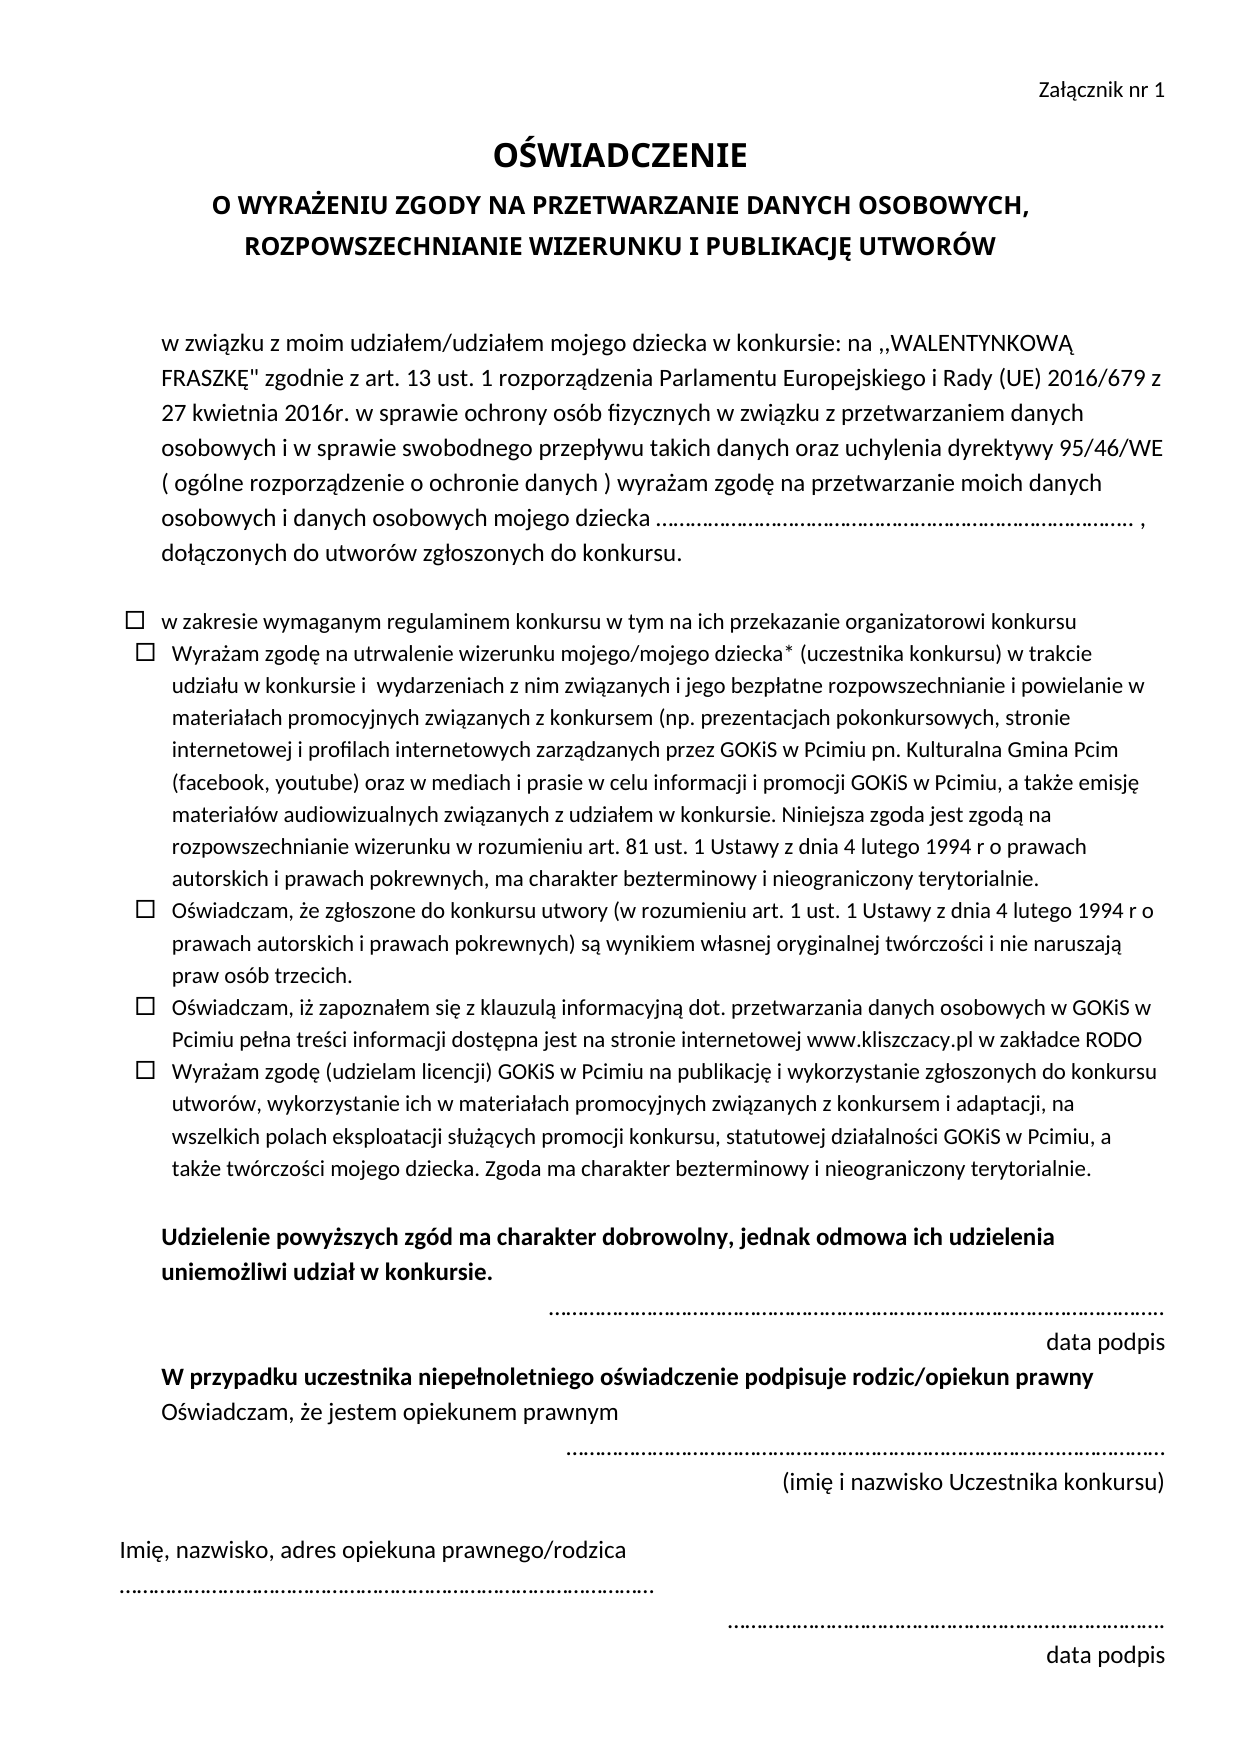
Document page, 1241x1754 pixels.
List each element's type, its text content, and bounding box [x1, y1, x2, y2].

title OŚWIADCZENIE O WYRAŻENIU ZGODY NA PRZETWARZANIE DANYCH OSOBOWYCH, ROZPOWSZECHNIANIE WIZERUNKU I PUBLIKACJĘ UTWORÓW [75, 132, 1165, 262]
list …………………………………………………………………. data podpis [75, 1604, 1165, 1670]
list Załącznik nr 1 [161, 75, 1165, 103]
list Udzielenie powyższych zgód ma charakter dobrowolny, jednak odmowa ich udzielenia uniemożliwi udział w konkursie. [161, 1186, 1165, 1287]
list w związku z moim udziałem/udziałem mojego dziecka w konkursie: na ,,WALENTYNKOWĄ FRASZKĘ" zgodnie z art. 13 ust. 1 rozporządzenia Parlamentu Europejskiego i Rady (UE) 2016/679 z 27 kwietnia 2016r. w sprawie ochrony osób fizycznych w związku z przetwarzaniem danych osobowych i w sprawie swobodnego przepływu takich danych oraz uchylenia dyrektywy 95/46/WE ( ogólne rozporządzenie o ochronie danych ) wyrażam zgodę na przetwarzanie moich danych osobowych i danych osobowych mojego dziecka ……………………………………………………………………….. , dołączonych do utworów zgłoszonych do konkursu. [161, 327, 1165, 567]
list …………………………………………………………………………………………….. [161, 1291, 1165, 1322]
list data podpis [161, 1326, 1165, 1357]
list Oświadczam, że zgłoszone do konkursu utwory (w rozumieniu art. 1 ust. 1 Ustawy z dnia 4 lutego 1994 r o prawach autorskich i prawach pokrewnych) są wynikiem własnej oryginalnej twórczości i nie naruszają praw osób trzecich. [134, 896, 1165, 989]
list …………………………………………………………………………..……………… (imię i nazwisko Uczestnika konkursu) [161, 1431, 1165, 1497]
list w zakresie wymaganym regulaminem konkursu w tym na ich przekazanie organizatorowi konkursu [123, 607, 1165, 635]
list Imię, nazwisko, adres opiekuna prawnego/rodzica ………………………………………………………………………………… [119, 1534, 1165, 1600]
list Oświadczam, iż zapoznałem się z klauzulą informacyjną dot. przetwarzania danych osobowych w GOKiS w Pcimiu pełna treści informacji dostępna jest na stronie internetowej www.kliszczacy.pl w zakładce RODO [134, 993, 1165, 1053]
list Wyrażam zgodę (udzielam licencji) GOKiS w Pcimiu na publikację i wykorzystanie zgłoszonych do konkursu utworów, wykorzystanie ich w materiałach promocyjnych związanych z konkursem i adaptacji, na wszelkich polach eksploatacji służących promocji konkursu, statutowej działalności GOKiS w Pcimiu, a także twórczości mojego dziecka. Zgoda ma charakter bezterminowy i nieograniczony terytorialnie. [134, 1057, 1165, 1182]
list Wyrażam zgodę na utrwalenie wizerunku mojego/mojego dziecka* (uczestnika konkursu) w trakcie udziału w konkursie i wydarzeniach z nim związanych i jego bezpłatne rozpowszechnianie i powielanie w materiałach promocyjnych związanych z konkursem (np. prezentacjach pokonkursowych, stronie internetowej i profilach internetowych zarządzanych przez GOKiS w Pcimiu pn. Kulturalna Gmina Pcim (facebook, youtube) oraz w mediach i prasie w celu informacji i promocji GOKiS w Pcimiu, a także emisję materiałów audiowizualnych związanych z udziałem w konkursie. Niniejsza zgoda jest zgodą na rozpowszechnianie wizerunku w rozumieniu art. 81 ust. 1 Ustawy z dnia 4 lutego 1994 r o prawach autorskich i prawach pokrewnych, ma charakter bezterminowy i nieograniczony terytorialnie. [134, 639, 1165, 892]
list Oświadczam, że jestem opiekunem prawnym [161, 1396, 1165, 1427]
list W przypadku uczestnika niepełnoletniego oświadczenie podpisuje rodzic/opiekun prawny [161, 1361, 1165, 1392]
